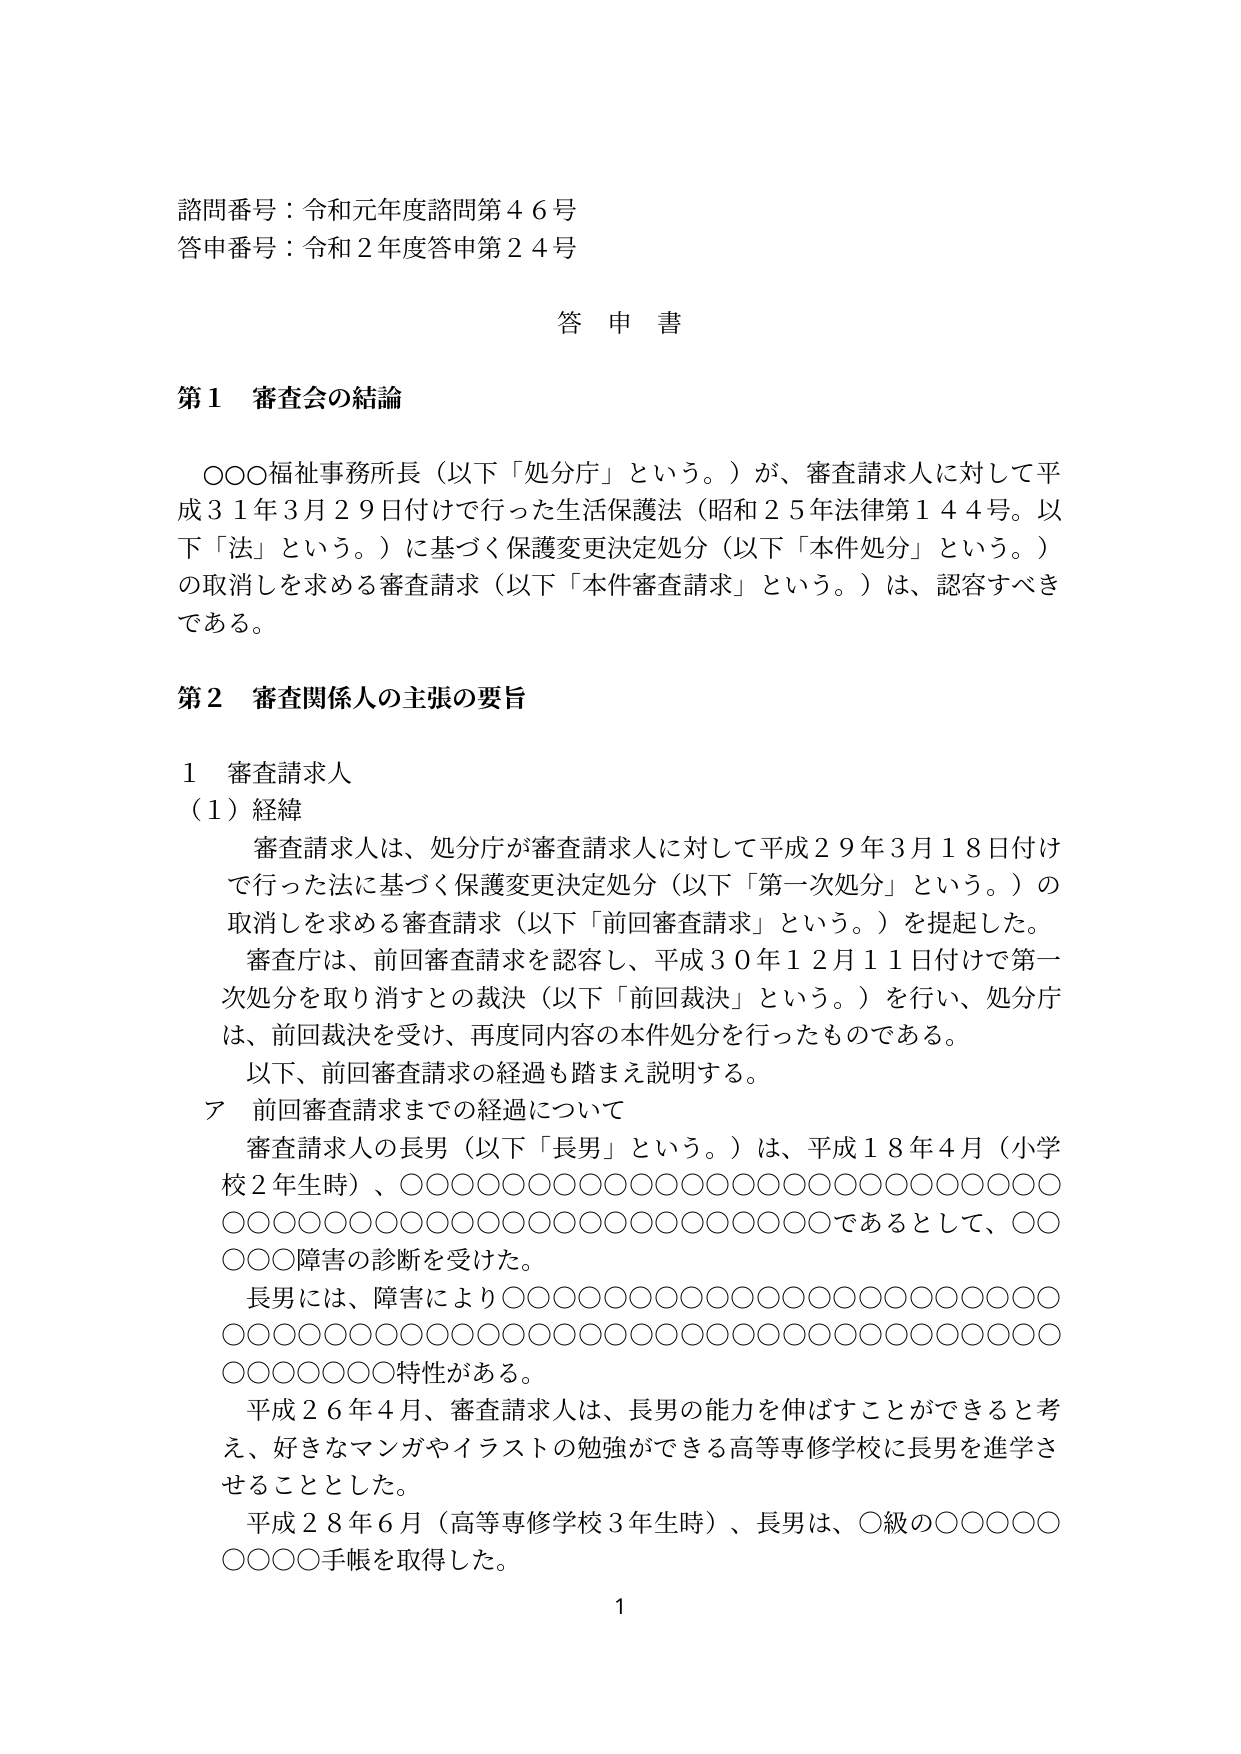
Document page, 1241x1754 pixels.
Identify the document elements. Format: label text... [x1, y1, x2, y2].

text 諮問番号：令和元年度諮問第４６号 [177, 190, 1063, 228]
text 答 申 書 [177, 303, 1063, 340]
text （１）経緯 [177, 790, 1063, 828]
text 第２ 審査関係人の主張の要旨 [177, 678, 1063, 715]
text 長男には、障害により○○○○○○○○○○○○○○○○○○○○○○○○○○○○○○○○○○○○○○○○○○○○○○○○○○○○○○○○○○○○○○特性がある。 [221, 1278, 1063, 1390]
text 平成２６年４月、審査請求人は、長男の能力を伸ばすことができると考え、好きなマンガやイラストの勉強ができる高等専修学校に長男を進学させることとした。 [221, 1390, 1063, 1503]
text ○○○福祉事務所長（以下「処分庁」という。）が、審査請求人に対して平成３１年３月２９日付けで行った生活保護法（昭和２５年法律第１４４号。以下「法」という。）に基づく保護変更決定処分（以下「本件処分」という。）の取消しを求める審査請求（以下「本件審査請求」という。）は、認容すべきである。 [177, 453, 1063, 640]
text 答申番号：令和２年度答申第２４号 [177, 228, 1063, 265]
text 第１ 審査会の結論 [177, 378, 1063, 415]
text 審査請求人は、処分庁が審査請求人に対して平成２９年３月１８日付けで行った法に基づく保護変更決定処分（以下「第一次処分」という。）の取消しを求める審査請求（以下「前回審査請求」という。）を提起した。 [177, 828, 1063, 940]
text 平成２８年６月（高等専修学校３年生時）、長男は、○級の○○○○○○○○○手帳を取得した。 [221, 1503, 1063, 1578]
text 審査庁は、前回審査請求を認容し、平成３０年１２月１１日付けで第一次処分を取り消すとの裁決（以下「前回裁決」という。）を行い、処分庁は、前回裁決を受け、再度同内容の本件処分を行ったものである。 [221, 940, 1063, 1053]
text ア 前回審査請求までの経過について [177, 1090, 1063, 1128]
text １ 審査請求人 [177, 753, 1063, 790]
text 以下、前回審査請求の経過も踏まえ説明する。 [221, 1053, 1063, 1090]
text 審査請求人の長男（以下「長男」という。）は、平成１８年４月（小学校２年生時）、○○○○○○○○○○○○○○○○○○○○○○○○○○○○○○○○○○○○○○○○○○○○○○○○○○であるとして、○○○○○障害の診断を受けた。 [221, 1128, 1063, 1278]
